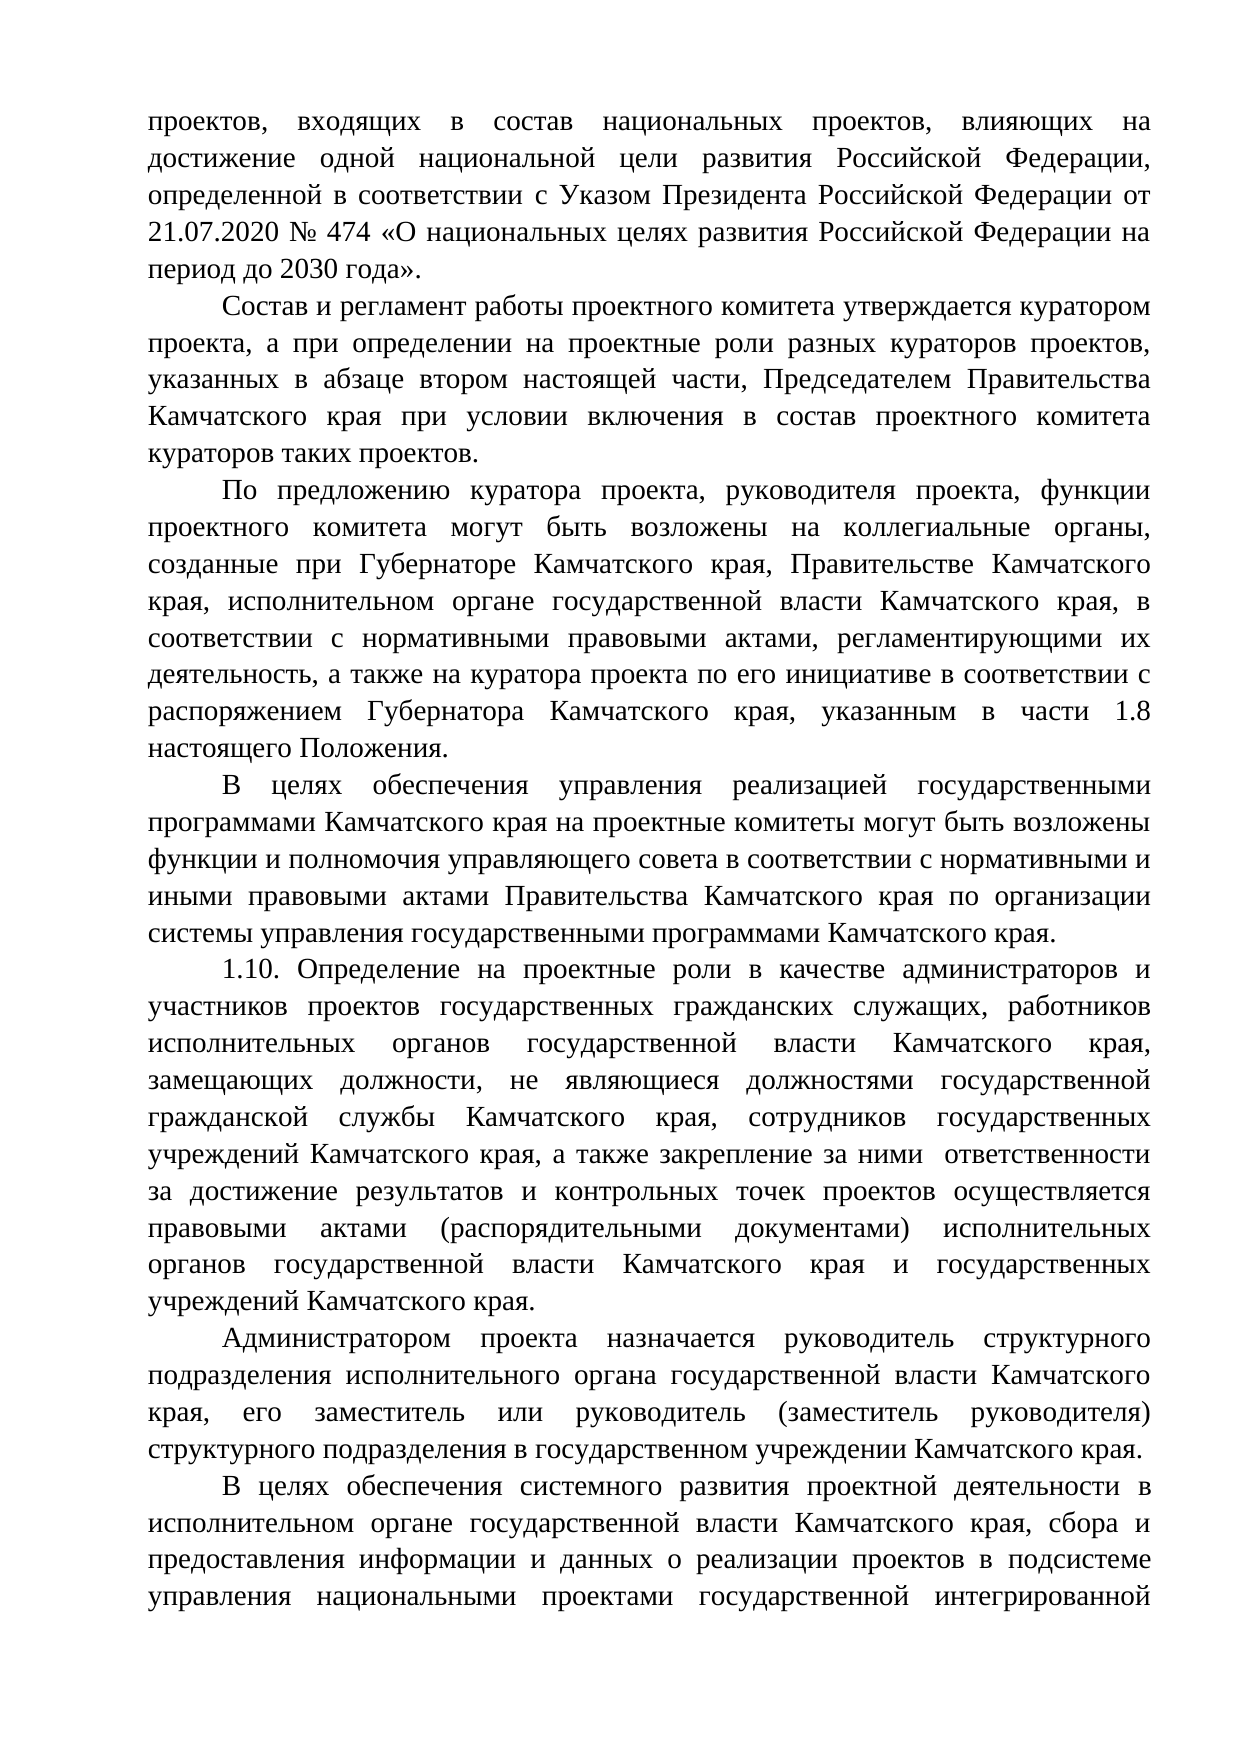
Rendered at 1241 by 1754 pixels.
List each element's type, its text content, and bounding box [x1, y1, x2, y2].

text В целях обеспечения управления реализацией государственными программами Камчатского края на проектные комитеты могут быть возложены функции и полномочия управляющего совета в соответствии с нормативными и иными правовыми актами Правительства Камчатского края по организации системы управления государственными программами Камчатского края. [148, 767, 1152, 948]
text Администратором проекта назначается руководитель структурного подразделения исполнительного органа государственной власти Камчатского края, его заместитель или руководитель (заместитель руководителя) структурного подразделения в государственном учреждении Камчатского края. [148, 1320, 1152, 1464]
text Состав и регламент работы проектного комитета утверждается куратором проекта, а при определении на проектные роли разных кураторов проектов, указанных в абзаце втором настоящей части, Председателем Правительства Камчатского края при условии включения в состав проектного комитета кураторов таких проектов. [148, 288, 1152, 469]
text 1.10. Определение на проектные роли в качестве администраторов и участников проектов государственных гражданских служащих, работников исполнительных органов государственной власти Камчатского края, замещающих должности, не являющиеся должностями государственной гражданской службы Камчатского края, сотрудников государственных учреждений Камчатского края, а также закрепление за ними ответственности за достижение результатов и контрольных точек проектов осуществляется правовыми актами (распорядительными документами) исполнительных органов государственной власти Камчатского края и государственных учреждений Камчатского края. [148, 952, 1152, 1317]
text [148, 103, 1152, 284]
text По предложению куратора проекта, руководителя проекта, функции проектного комитета могут быть возложены на коллегиальные органы, созданные при Губернаторе Камчатского края, Правительстве Камчатского края, исполнительном органе государственной власти Камчатского края, в соответствии с нормативными правовыми актами, регламентирующими их деятельность, а также на куратора проекта по его инициативе в соответствии с распоряжением Губернатора Камчатского края, указанным в части 1.8 настоящего Положения. [148, 472, 1152, 764]
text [148, 1468, 1152, 1612]
